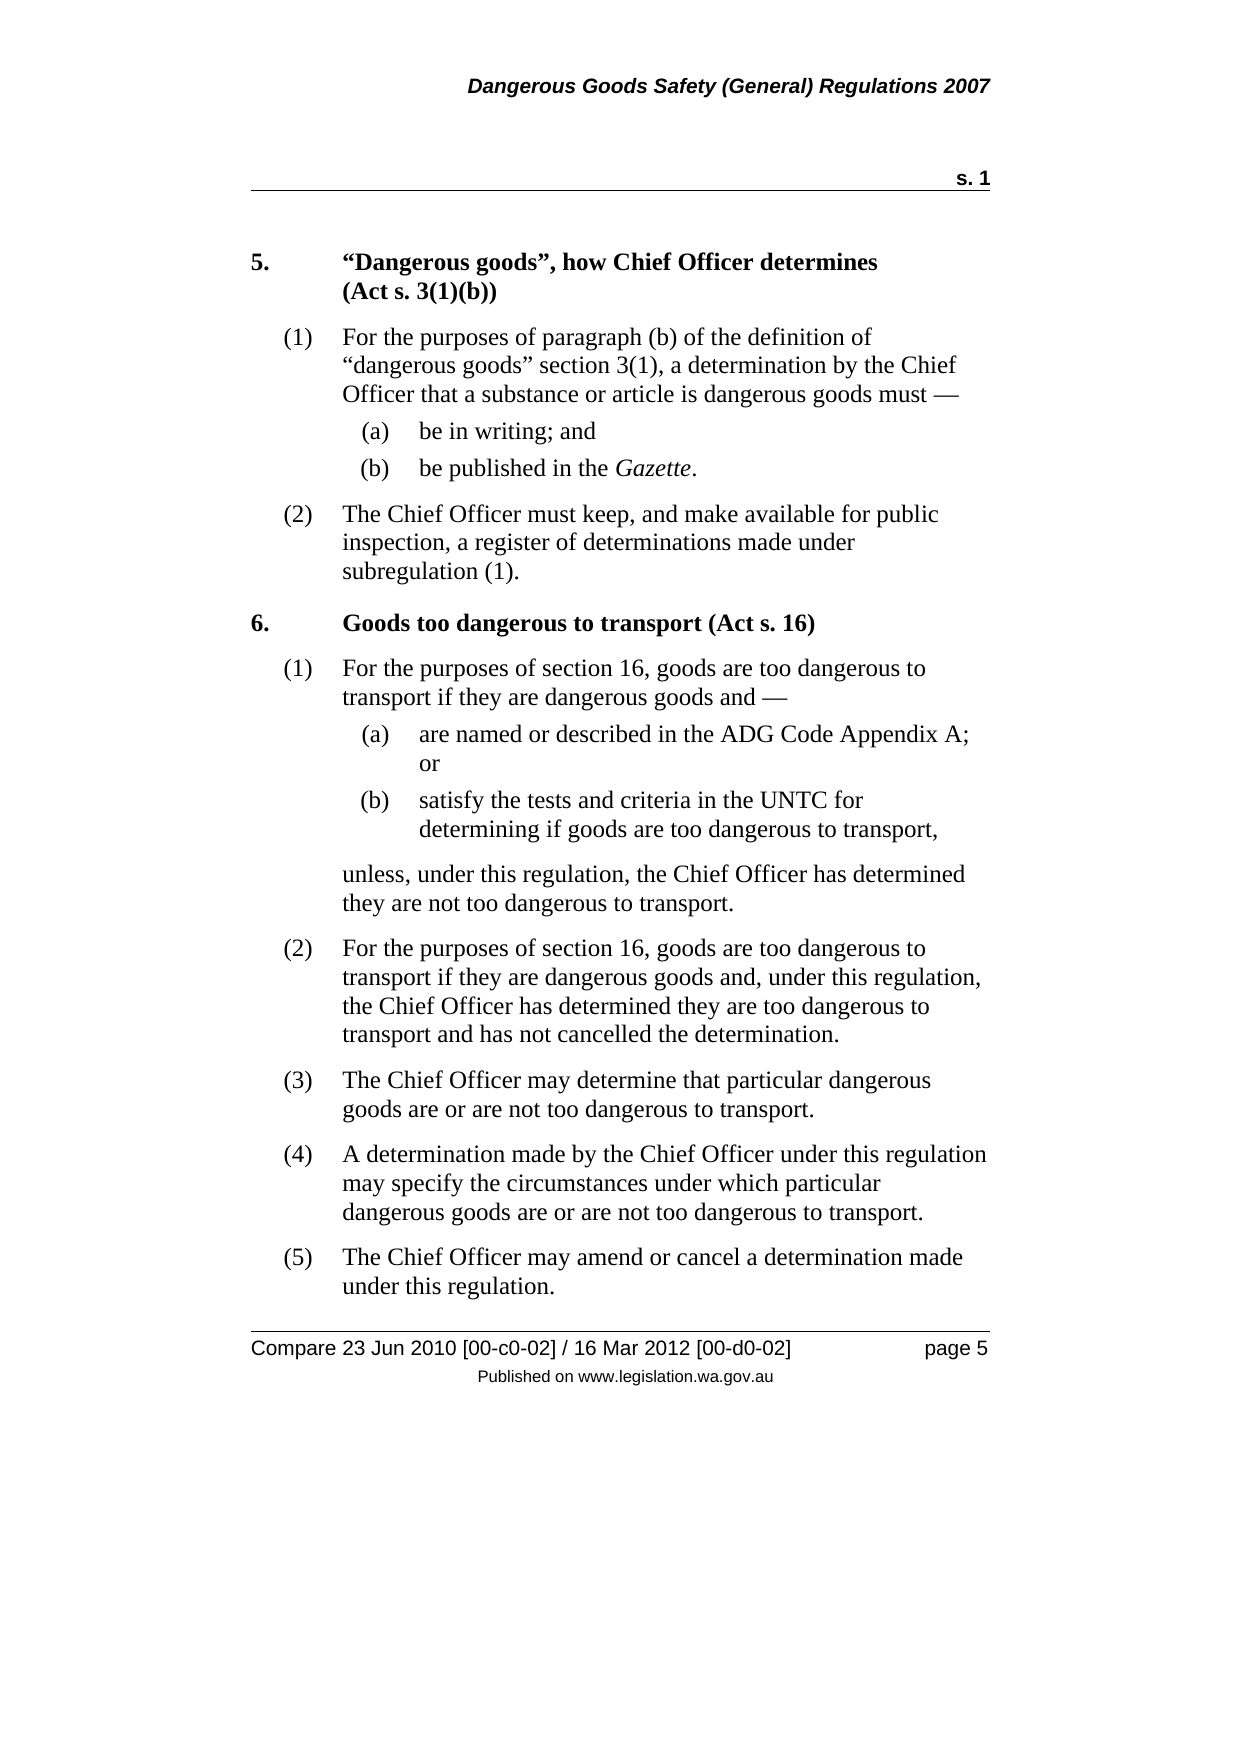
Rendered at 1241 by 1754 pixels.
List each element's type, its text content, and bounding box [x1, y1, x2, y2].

text (3) The Chief Officer may determine that particular dangerous goods are or are not too dangerous to transport. [251, 1065, 990, 1122]
text (2) For the purposes of section 16, goods are too dangerous to transport if they are dangerous goods and, under this regulation, the Chief Officer has determined they are too dangerous to transport and has not cancelled the determination. [251, 933, 990, 1048]
text (b) be published in the Gazette. [251, 453, 990, 482]
subtitle 5. “Dangerous goods”, how Chief Officer determines (Act s. 3(1)(b)) [251, 247, 990, 305]
text (5) The Chief Officer may amend or cancel a determination made under this regulation. [251, 1242, 990, 1299]
text unless, under this regulation, the Chief Officer has determined they are not too dangerous to transport. [251, 859, 990, 917]
text (4) A determination made by the Chief Officer under this regulation may specify the circumstances under which particular dangerous goods are or are not too dangerous to transport. [251, 1139, 990, 1225]
subtitle 6. Goods too dangerous to transport (Act s. 16) [251, 608, 990, 637]
text (b) satisfy the tests and criteria in the UNTC for determining if goods are too dangerous to transport, [251, 785, 990, 842]
text (a) be in writing; and [251, 416, 990, 445]
text (1) For the purposes of paragraph (b) of the definition of “dangerous goods” section 3(1), a determination by the Chief Officer that a substance or article is dangerous goods must — [251, 322, 990, 408]
text (a) are named or described in the ADG Code Appendix A; or [251, 719, 990, 777]
text (1) For the purposes of section 16, goods are too dangerous to transport if they are dangerous goods and — [251, 653, 990, 711]
text (2) The Chief Officer must keep, and make available for public inspection, a register of determinations made under subregulation (1). [251, 499, 990, 585]
